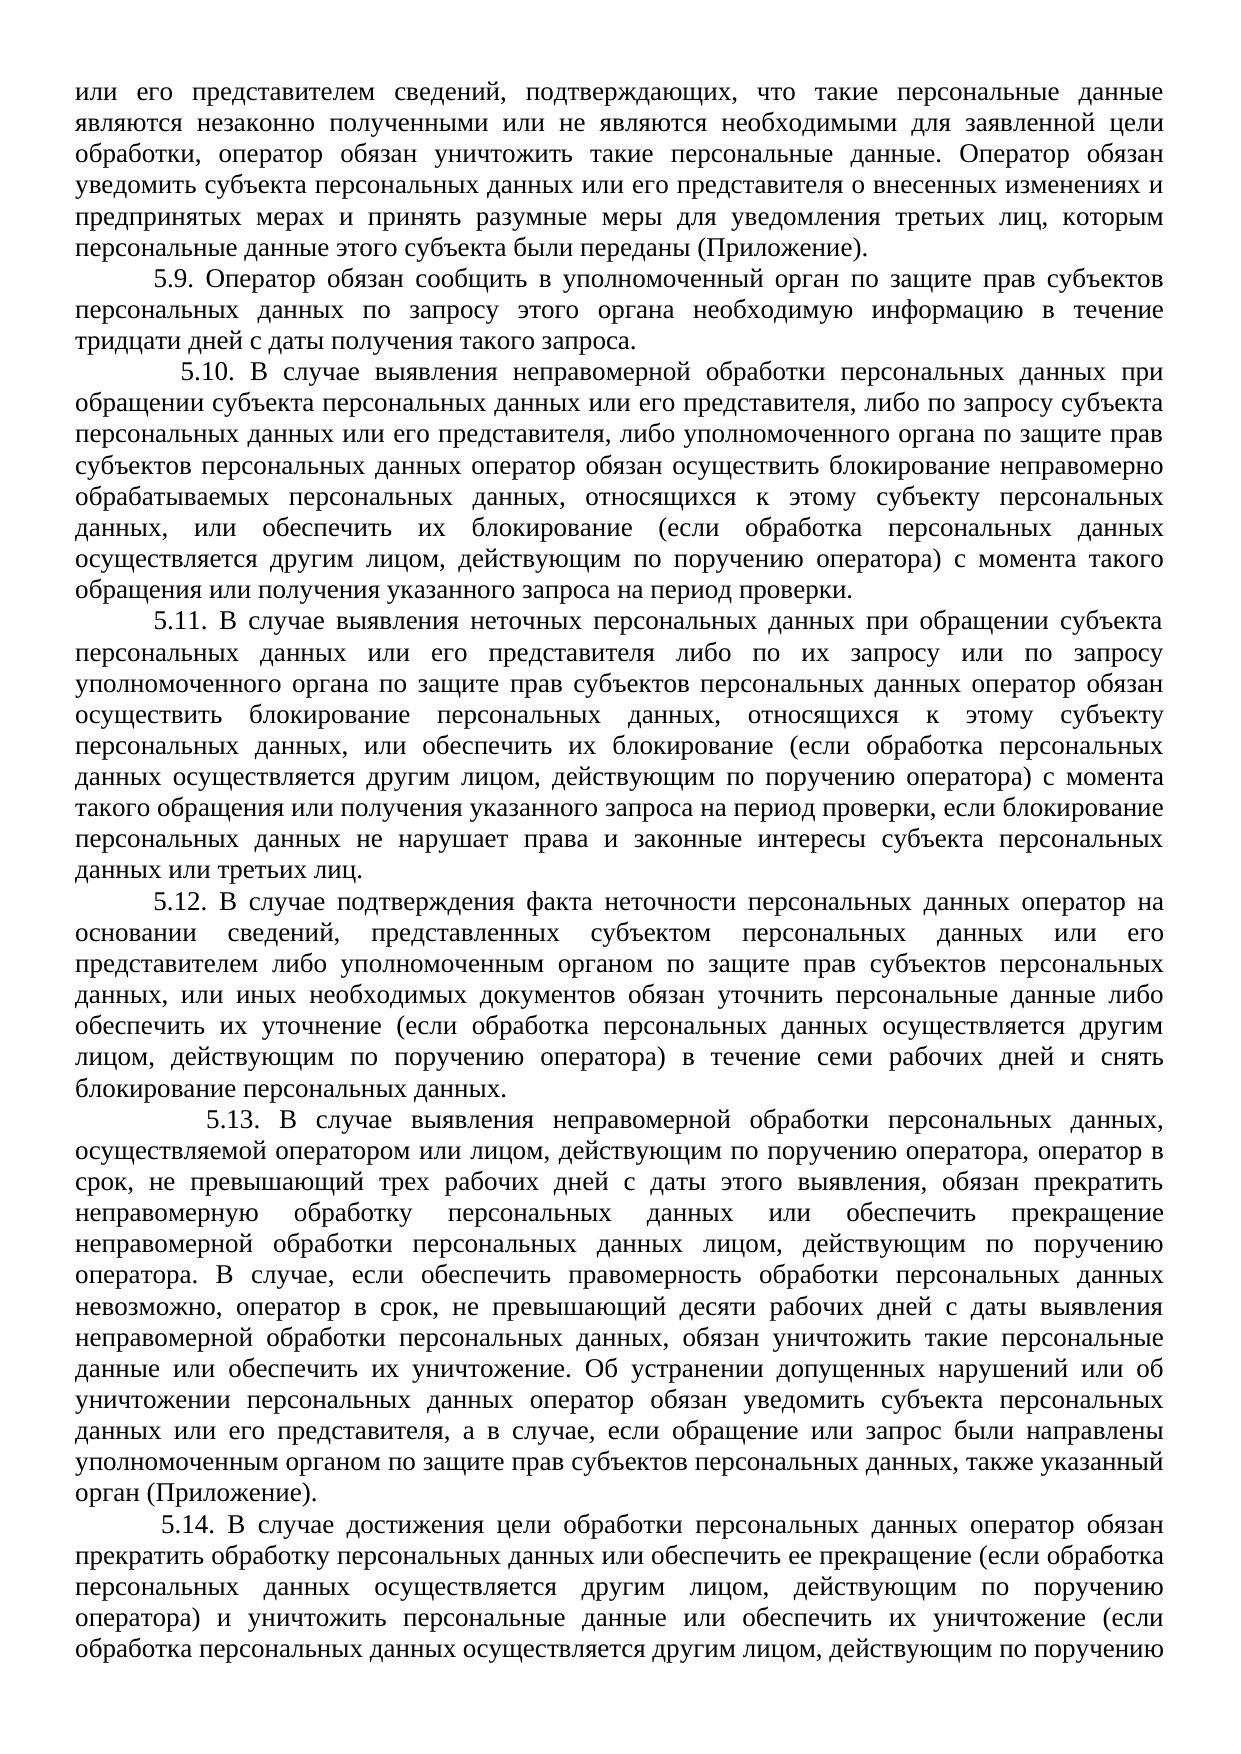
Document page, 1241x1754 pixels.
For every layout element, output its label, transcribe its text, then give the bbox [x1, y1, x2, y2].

text 5.9. Оператор обязан сообщить в уполномоченный орган по защите прав субъектов персональных данных по запросу этого органа необходимую информацию в течение тридцати дней с даты получения такого запроса. [75, 262, 1165, 355]
text 5.12. В случае подтверждения факта неточности персональных данных оператор на основании сведений, представленных субъектом персональных данных или его представителем либо уполномоченным органом по защите прав субъектов персональных данных, или иных необходимых документов обязан уточнить персональные данные либо обеспечить их уточнение (если обработка персональных данных осуществляется другим лицом, действующим по поручению оператора) в течение семи рабочих дней и снять блокирование персональных данных. [75, 885, 1165, 1103]
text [75, 75, 1165, 262]
text 5.13. В случае выявления неправомерной обработки персональных данных, осуществляемой оператором или лицом, действующим по поручению оператора, оператор в срок, не превышающий трех рабочих дней с даты этого выявления, обязан прекратить неправомерную обработку персональных данных или обеспечить прекращение неправомерной обработки персональных данных лицом, действующим по поручению оператора. В случае, если обеспечить правомерность обработки персональных данных невозможно, оператор в срок, не превышающий десяти рабочих дней с даты выявления неправомерной обработки персональных данных, обязан уничтожить такие персональные данные или обеспечить их уничтожение. Об устранении допущенных нарушений или об уничтожении персональных данных оператор обязан уведомить субъекта персональных данных или его представителя, а в случае, если обращение или запрос были направлены уполномоченным органом по защите прав субъектов персональных данных, также указанный орган (Приложение). [75, 1103, 1165, 1508]
text 5.11. В случае выявления неточных персональных данных при обращении субъекта персональных данных или его представителя либо по их запросу или по запросу уполномоченного органа по защите прав субъектов персональных данных оператор обязан осуществить блокирование персональных данных, относящихся к этому субъекту персональных данных, или обеспечить их блокирование (если обработка персональных данных осуществляется другим лицом, действующим по поручению оператора) с момента такого обращения или получения указанного запроса на период проверки, если блокирование персональных данных не нарушает права и законные интересы субъекта персональных данных или третьих лиц. [75, 604, 1165, 885]
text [75, 1508, 1165, 1663]
text 5.10. В случае выявления неправомерной обработки персональных данных при обращении субъекта персональных данных или его представителя, либо по запросу субъекта персональных данных или его представителя, либо уполномоченного органа по защите прав субъектов персональных данных оператор обязан осуществить блокирование неправомерно обрабатываемых персональных данных, относящихся к этому субъекту персональных данных, или обеспечить их блокирование (если обработка персональных данных осуществляется другим лицом, действующим по поручению оператора) с момента такого обращения или получения указанного запроса на период проверки. [75, 355, 1165, 604]
